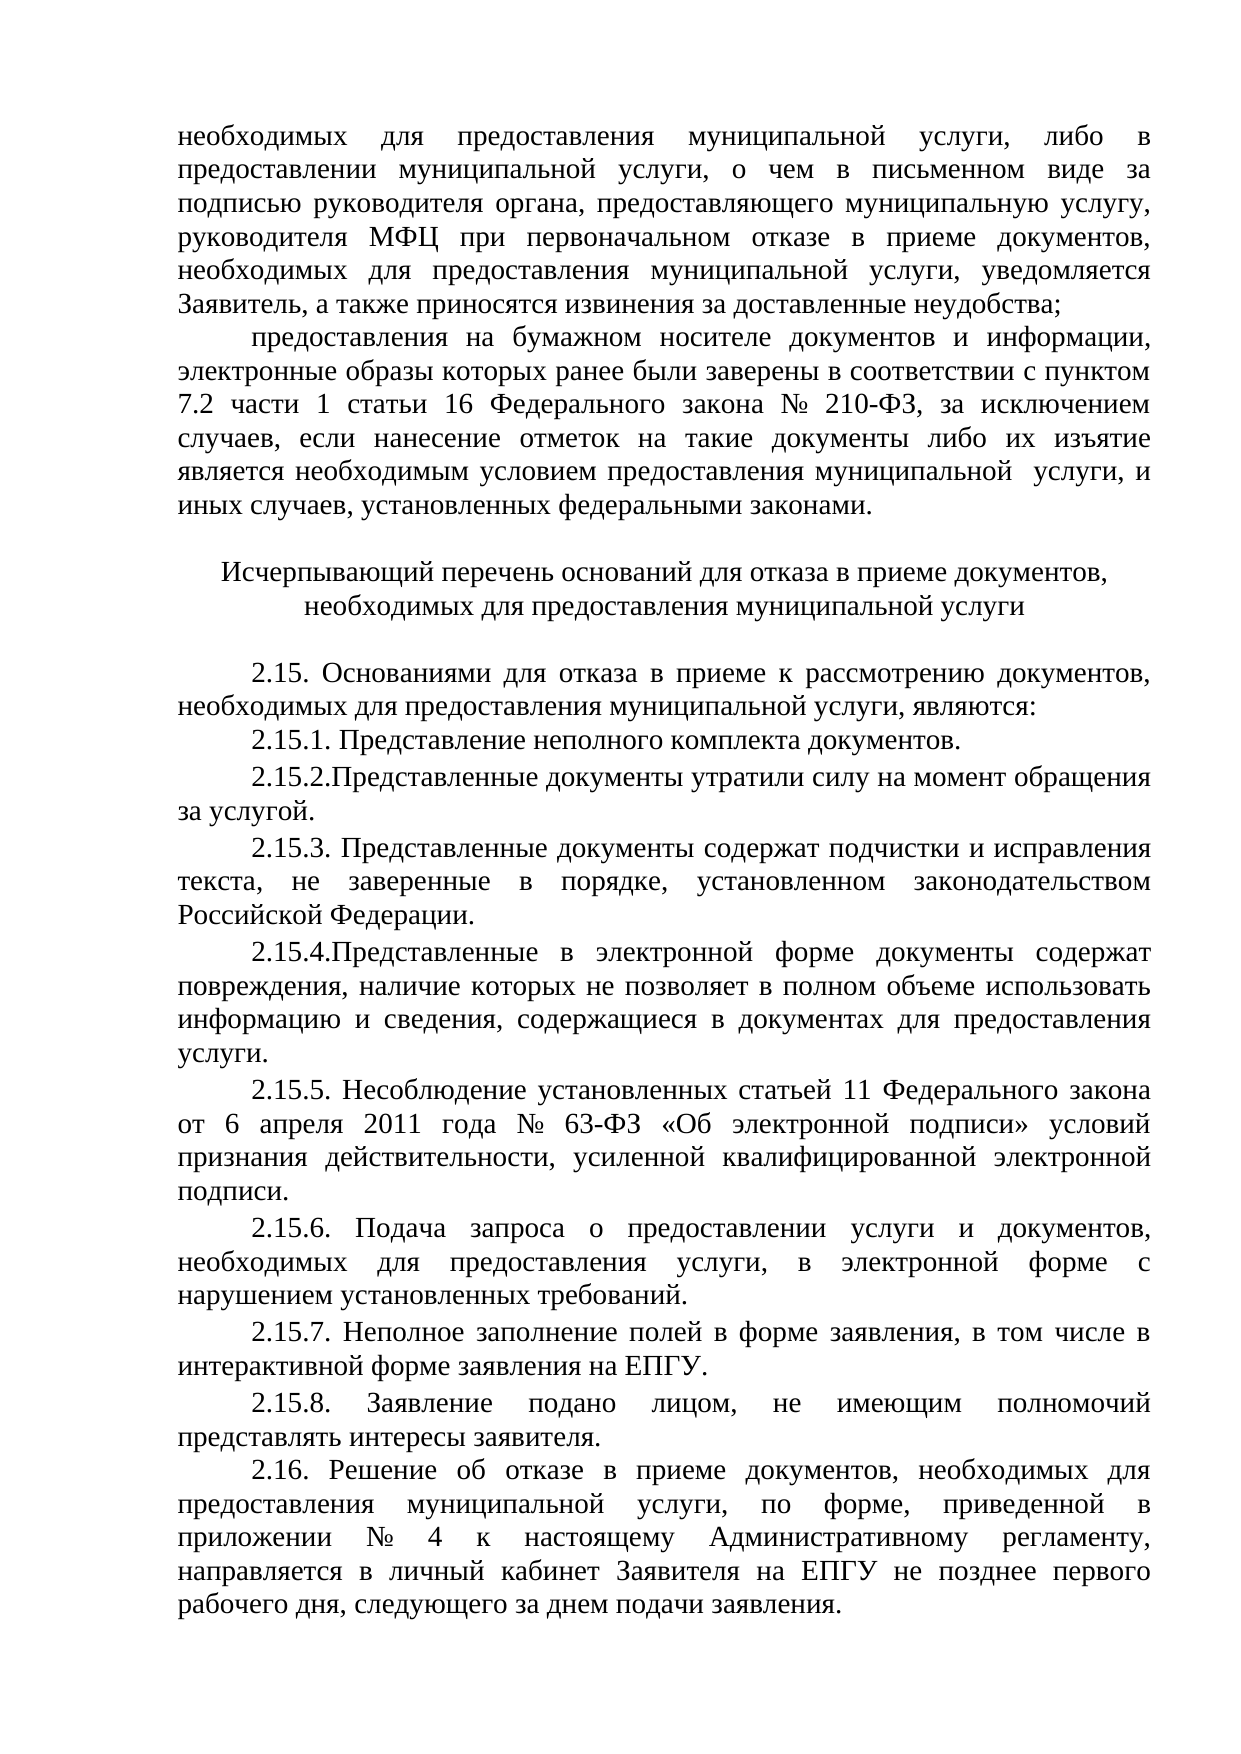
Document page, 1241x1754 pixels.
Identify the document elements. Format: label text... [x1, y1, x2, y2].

text 2.16. Решение об отказе в приеме документов, необходимых для предоставления муниципальной услуги, по форме, приведенной в приложении № 4 к настоящему Административному регламенту, направляется в личный кабинет Заявителя на ЕПГУ не позднее первого рабочего дня, следующего за днем подачи заявления. [177, 1452, 1152, 1620]
text 2.15.7. Неполное заполнение полей в форме заявления, в том числе в интерактивной форме заявления на ЕПГУ. [177, 1314, 1152, 1382]
text 2.15.6. Подача запроса о предоставлении услуги и документов, необходимых для предоставления услуги, в электронной форме с нарушением установленных требований. [177, 1210, 1152, 1311]
text 2.15.2.Представленные документы утратили силу на момент обращения за услугой. [177, 759, 1152, 826]
text 2.15.4.Представленные в электронной форме документы содержат повреждения, наличие которых не позволяет в полном объеме использовать информацию и сведения, содержащиеся в документах для предоставления услуги. [177, 934, 1152, 1068]
text 2.15.1. Представление неполного комплекта документов. [177, 722, 1152, 755]
text Исчерпывающий перечень оснований для отказа в приеме документов, необходимых для предоставления муниципальной услуги [177, 554, 1152, 621]
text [177, 118, 1152, 319]
text предоставления на бумажном носителе документов и информации, электронные образы которых ранее были заверены в соответствии с пунктом 7.2 части 1 статьи 16 Федерального закона № 210-ФЗ, за исключением случаев, если нанесение отметок на такие документы либо их изъятие является необходимым условием предоставления муниципальной услуги, и иных случаев, установленных федеральными законами. [177, 319, 1152, 521]
text 2.15.8. Заявление подано лицом, не имеющим полномочий представлять интересы заявителя. [177, 1385, 1152, 1452]
text 2.15. Основаниями для отказа в приеме к рассмотрению документов, необходимых для предоставления муниципальной услуги, являются: [177, 655, 1152, 722]
text 2.15.3. Представленные документы содержат подчистки и исправления текста, не заверенные в порядке, установленном законодательством Российской Федерации. [177, 830, 1152, 931]
text 2.15.5. Несоблюдение установленных статьей 11 Федерального закона от 6 апреля 2011 года № 63-ФЗ «Об электронной подписи» условий признания действительности, усиленной квалифицированной электронной подписи. [177, 1072, 1152, 1206]
